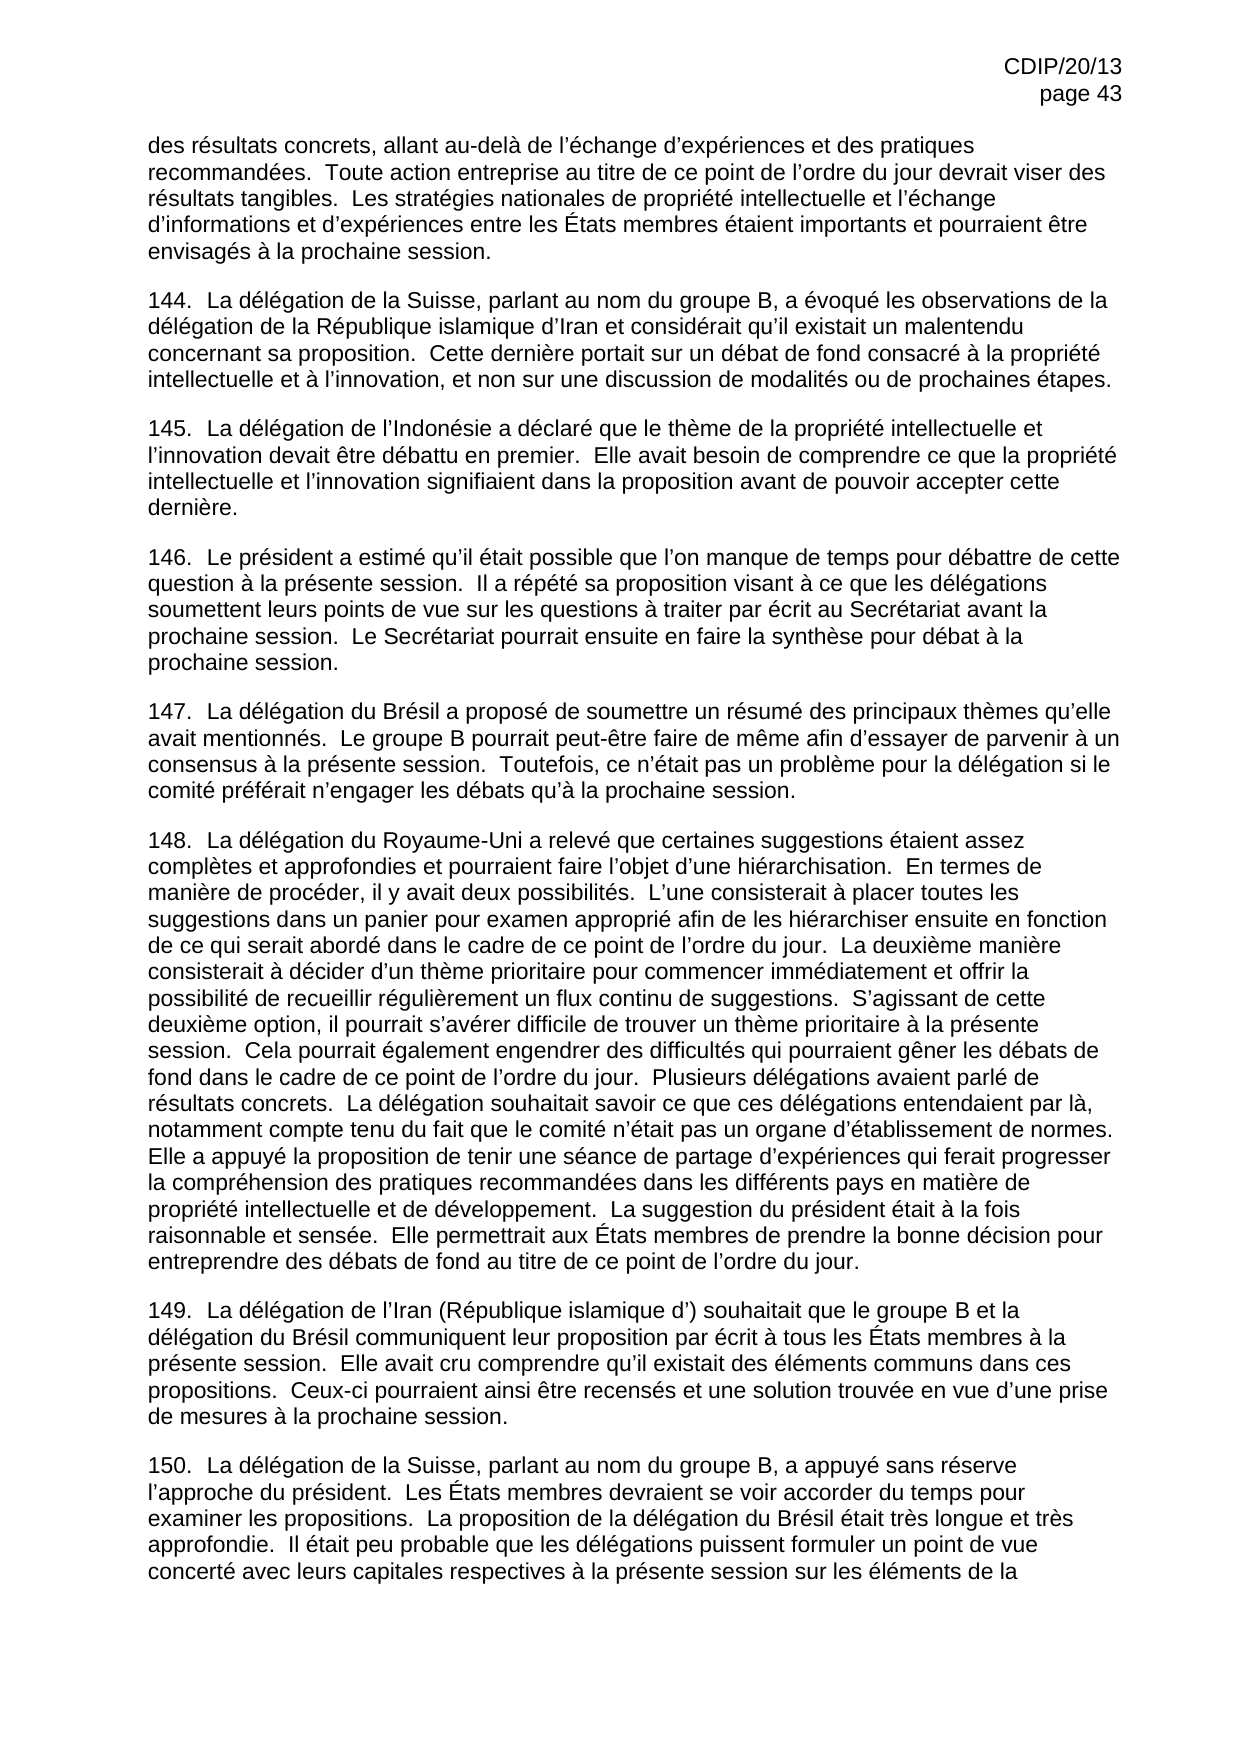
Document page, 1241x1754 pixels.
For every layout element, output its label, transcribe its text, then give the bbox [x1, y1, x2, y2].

text La délégation de l’Iran (République islamique d’) souhaitait que le groupe B et la délégation du Brésil communiquent leur proposition par écrit à tous les États membres à la présente session. Elle avait cru comprendre qu’il existait des éléments communs dans ces propositions. Ceux-ci pourraient ainsi être recensés et une solution trouvée en vue d’une prise de mesures à la prochaine session. [148, 1297, 1122, 1429]
text La délégation du Royaume-Uni a relevé que certaines suggestions étaient assez complètes et approfondies et pourraient faire l’objet d’une hiérarchisation. En termes de manière de procéder, il y avait deux possibilités. L’une consisterait à placer toutes les suggestions dans un panier pour examen approprié afin de les hiérarchiser ensuite en fonction de ce qui serait abordé dans le cadre de ce point de l’ordre du jour. La deuxième manière consisterait à décider d’un thème prioritaire pour commencer immédiatement et offrir la possibilité de recueillir régulièrement un flux continu de suggestions. S’agissant de cette deuxième option, il pourrait s’avérer difficile de trouver un thème prioritaire à la présente session. Cela pourrait également engendrer des difficultés qui pourraient gêner les débats de fond dans le cadre de ce point de l’ordre du jour. Plusieurs délégations avaient parlé de résultats concrets. La délégation souhaitait savoir ce que ces délégations entendaient par là, notamment compte tenu du fait que le comité n’était pas un organe d’établissement de normes. Elle a appuyé la proposition de tenir une séance de partage d’expériences qui ferait progresser la compréhension des pratiques recommandées dans les différents pays en matière de propriété intellectuelle et de développement. La suggestion du président était à la fois raisonnable et sensée. Elle permettrait aux États membres de prendre la bonne décision pour entreprendre des débats de fond au titre de ce point de l’ordre du jour. [148, 827, 1122, 1274]
text Le président a estimé qu’il était possible que l’on manque de temps pour débattre de cette question à la présente session. Il a répété sa proposition visant à ce que les délégations soumettent leurs points de vue sur les questions à traiter par écrit au Secrétariat avant la prochaine session. Le Secrétariat pourrait ensuite en faire la synthèse pour débat à la prochaine session. [148, 543, 1122, 675]
text La délégation de la Suisse, parlant au nom du groupe B, a évoqué les observations de la délégation de la République islamique d’Iran et considérait qu’il existait un malentendu concernant sa proposition. Cette dernière portait sur un débat de fond consacré à la propriété intellectuelle et à l’innovation, et non sur une discussion de modalités ou de prochaines étapes. [148, 287, 1122, 392]
text La délégation de l’Indonésie a déclaré que le thème de la propriété intellectuelle et l’innovation devait être débattu en premier. Elle avait besoin de comprendre ce que la propriété intellectuelle et l’innovation signifiaient dans la proposition avant de pouvoir accepter cette dernière. [148, 415, 1122, 521]
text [148, 1452, 1122, 1584]
text La délégation du Brésil a proposé de soumettre un résumé des principaux thèmes qu’elle avait mentionnés. Le groupe B pourrait peut-être faire de même afin d’essayer de parvenir à un consensus à la présente session. Toutefois, ce n’était pas un problème pour la délégation si le comité préférait n’engager les débats qu’à la prochaine session. [148, 698, 1122, 804]
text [148, 132, 1122, 264]
